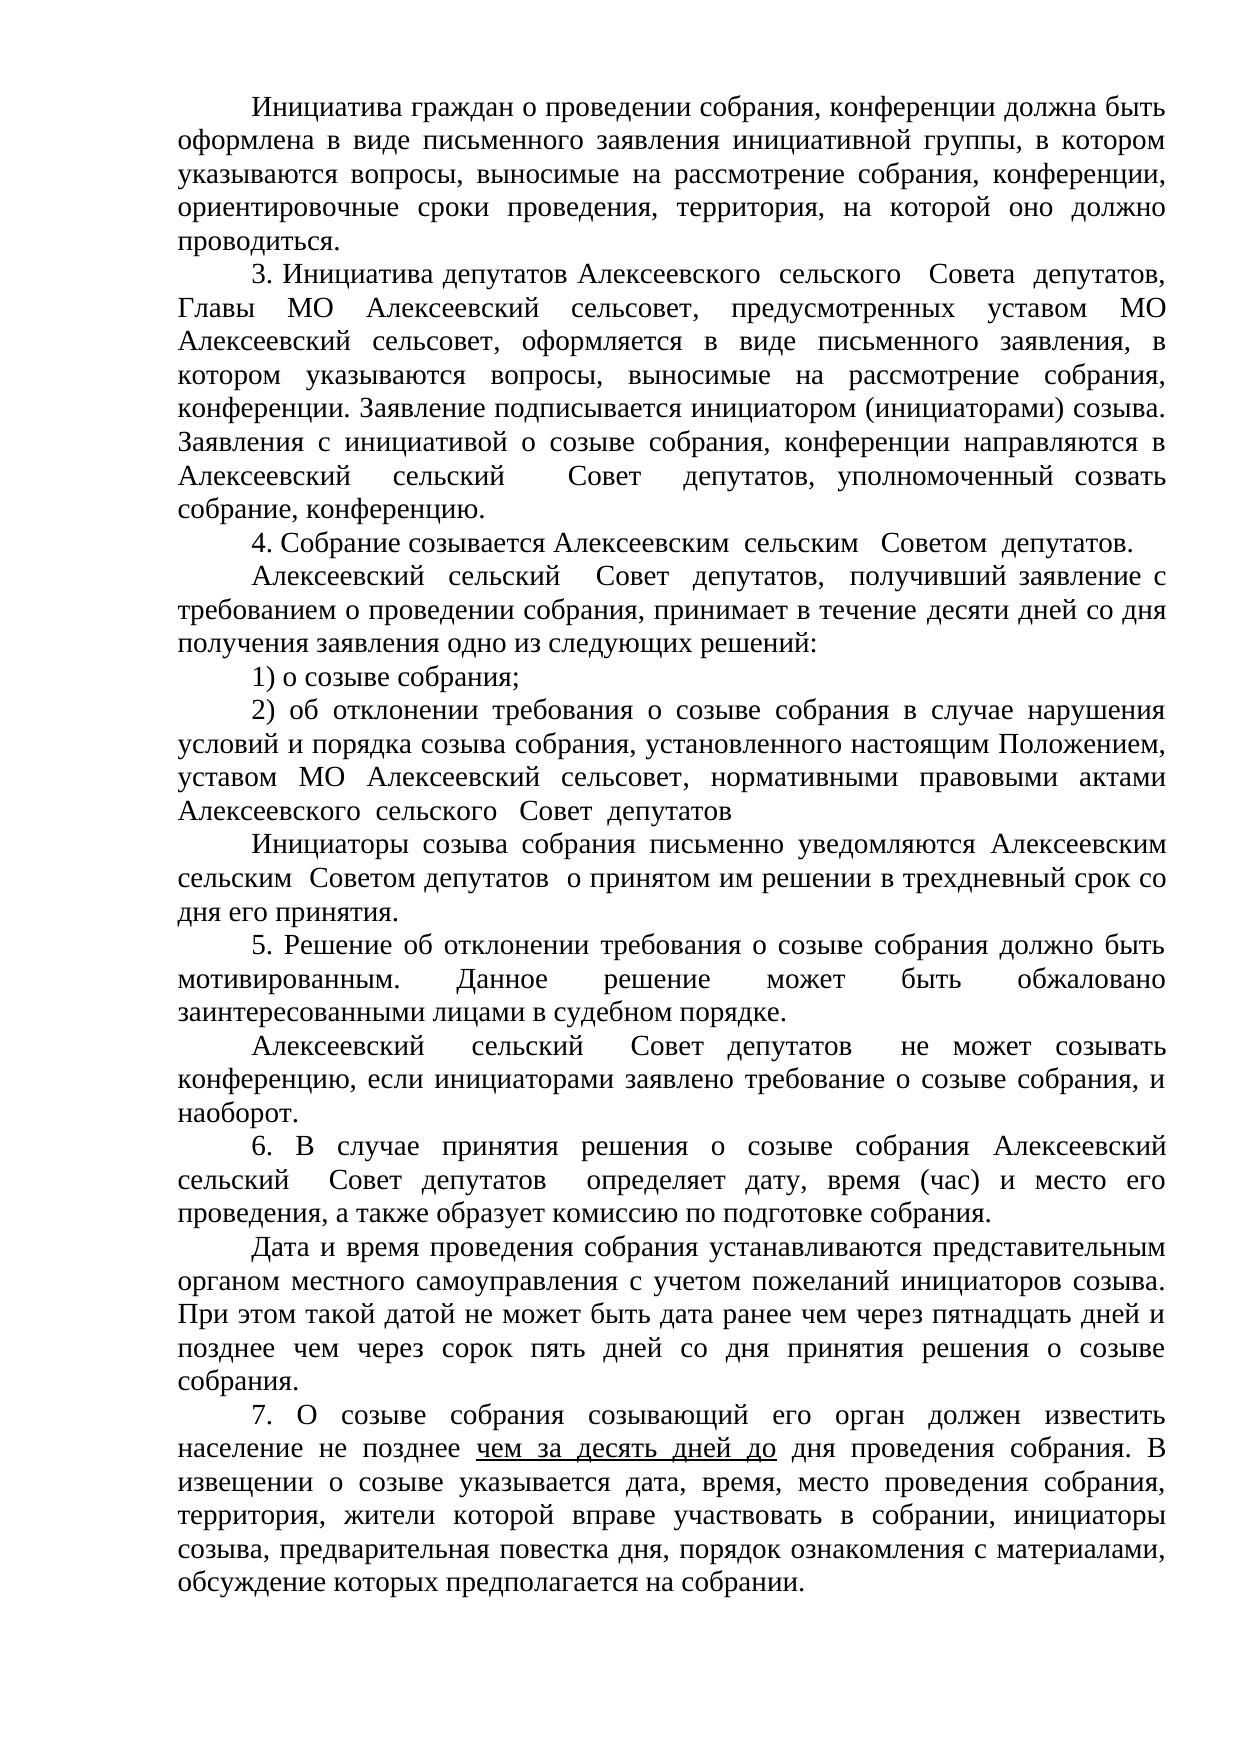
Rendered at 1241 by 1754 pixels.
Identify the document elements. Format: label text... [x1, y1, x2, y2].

text 7. О созыве собрания созывающий его орган должен известить население не позднее чем за десять дней до дня проведения собрания. В извещении о созыве указывается дата, время, место проведения собрания, территория, жители которой вправе участвовать в собрании, инициаторы созыва, предварительная повестка дня, порядок ознакомления с материалами, обсуждение которых предполагается на собрании. [177, 1397, 1167, 1598]
text 5. Решение об отклонении требования о созыве собрания должно быть мотивированным. Данное решение может быть обжаловано заинтересованными лицами в судебном порядке. [177, 927, 1167, 1028]
text 4. Собрание созывается Алексеевским сельским Советом депутатов. [177, 525, 1167, 558]
text Инициаторы созыва собрания письменно уведомляются Алексеевским сельским Советом депутатов о принятом им решении в трехдневный срок со дня его принятия. [177, 827, 1167, 927]
text Алексеевский сельский Совет депутатов, получивший заявление с требованием о проведении собрания, принимает в течение десяти дней со дня получения заявления одно из следующих решений: [177, 558, 1167, 659]
text 1) о созыве собрания; [177, 659, 1167, 692]
text 6. В случае принятия решения о созыве собрания Алексеевский сельский Совет депутатов определяет дату, время (час) и место его проведения, а также образует комиссию по подготовке собрания. [177, 1128, 1167, 1229]
text 2) об отклонении требования о созыве собрания в случае нарушения условий и порядка созыва собрания, установленного настоящим Положением, уставом МО Алексеевский сельсовет, нормативными правовыми актами Алексеевского сельского Совет депутатов [177, 692, 1167, 827]
text Инициатива граждан о проведении собрания, конференции должна быть оформлена в виде письменного заявления инициативной группы, в котором указываются вопросы, выносимые на рассмотрение собрания, конференции, ориентировочные сроки проведения, территория, на которой оно должно проводиться. [177, 89, 1167, 256]
text 3. Инициатива депутатов Алексеевского сельского Совета депутатов, Главы МО Алексеевский сельсовет, предусмотренных уставом МО Алексеевский сельсовет, оформляется в виде письменного заявления, в котором указываются вопросы, выносимые на рассмотрение собрания, конференции. Заявление подписывается инициатором (инициаторами) созыва. Заявления с инициативой о созыве собрания, конференции направляются в Алексеевский сельский Совет депутатов, уполномоченный созвать собрание, конференцию. [177, 256, 1167, 525]
text Дата и время проведения собрания устанавливаются представительным органом местного самоуправления с учетом пожеланий инициаторов созыва. При этом такой датой не может быть дата ранее чем через пятнадцать дней и позднее чем через сорок пять дней со дня принятия решения о созыве собрания. [177, 1229, 1167, 1397]
text Алексеевский сельский Совет депутатов не может созывать конференцию, если инициаторами заявлено требование о созыве собрания, и наоборот. [177, 1028, 1167, 1128]
